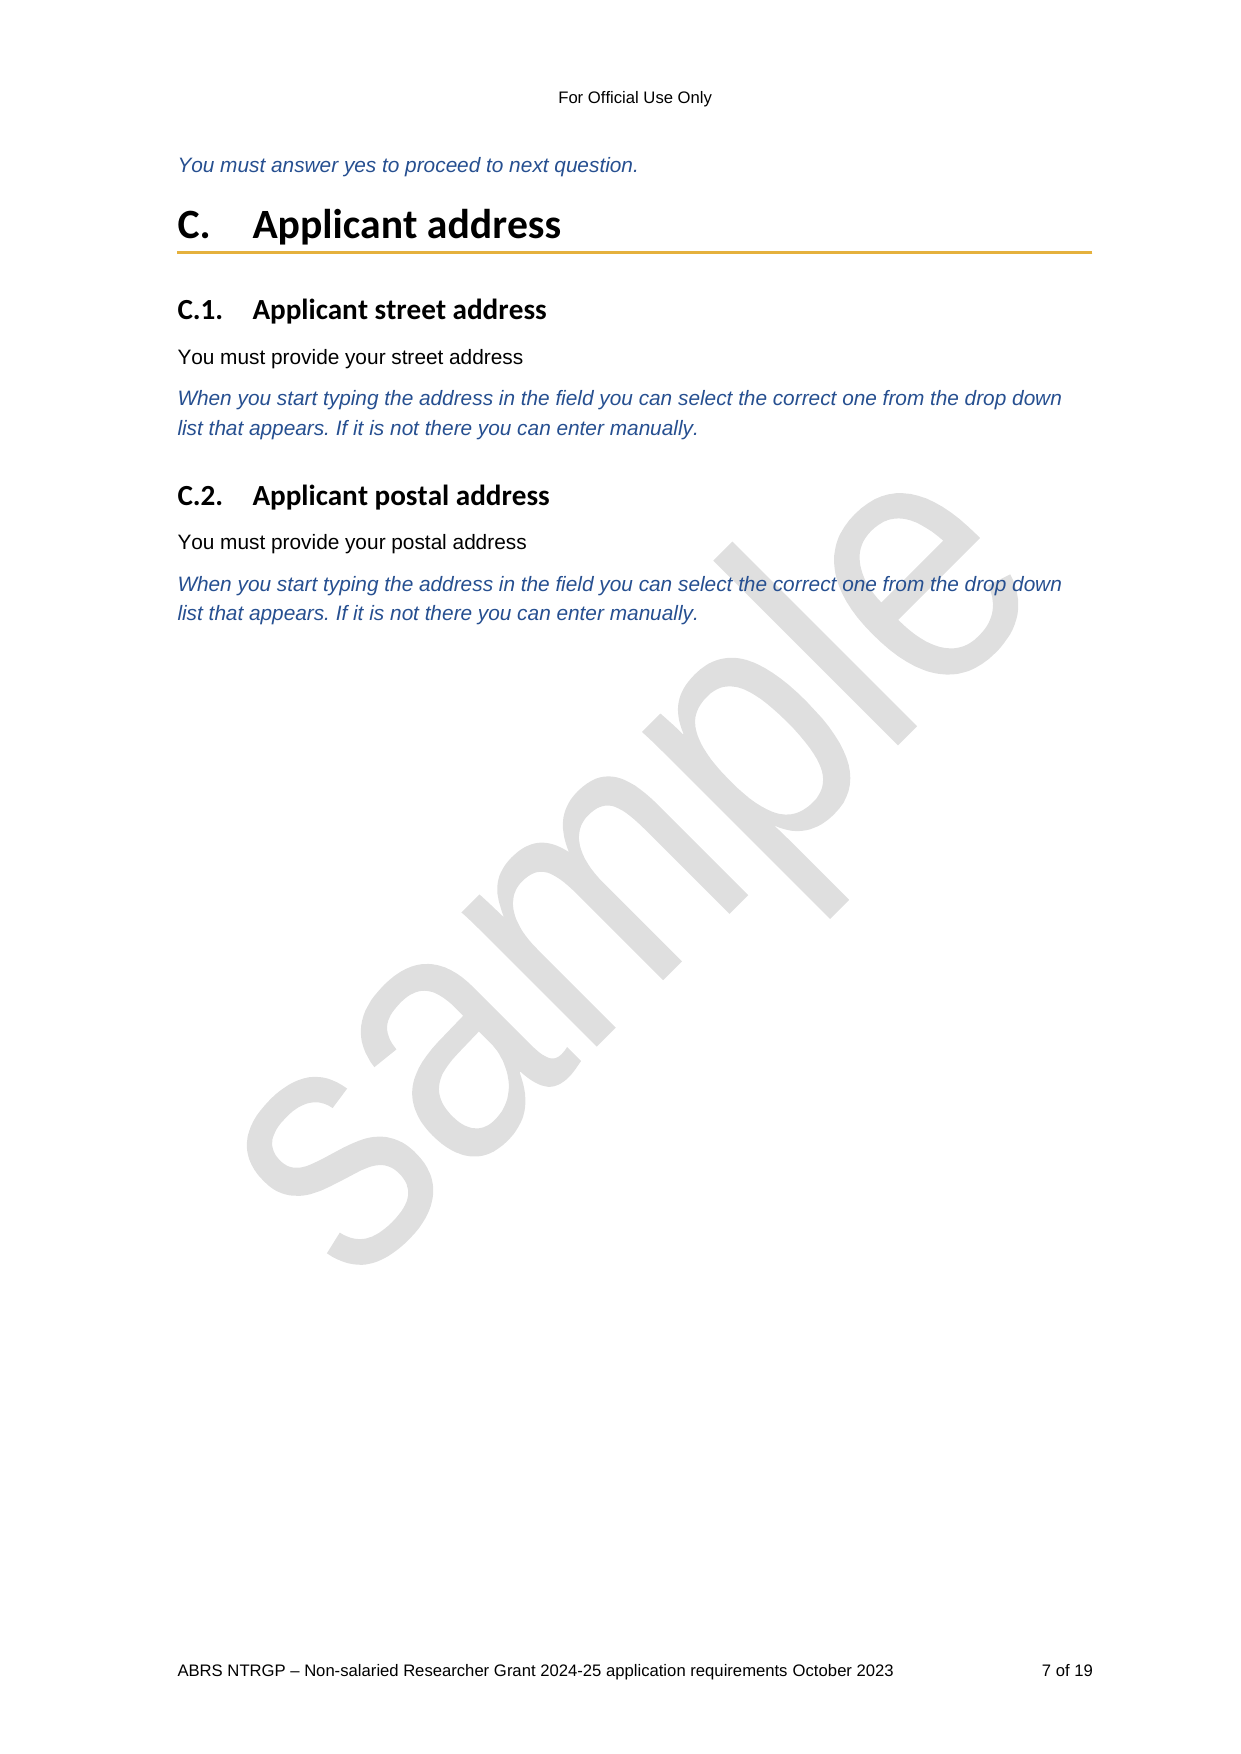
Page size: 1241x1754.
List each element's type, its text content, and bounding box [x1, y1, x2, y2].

subtitle Applicant street address [177, 291, 1092, 327]
text When you start typing the address in the field you can select the correct one from the drop down list that appears. If it is not there you can enter manually. [177, 567, 1092, 625]
subtitle Applicant postal address [177, 477, 1092, 512]
text When you start typing the address in the field you can select the correct one from the drop down list that appears. If it is not there you can enter manually. [177, 381, 1092, 439]
text You must provide your street address [177, 339, 1092, 368]
subtitle Applicant address [177, 198, 1092, 251]
text You must provide your postal address [177, 525, 1092, 554]
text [177, 148, 1092, 177]
